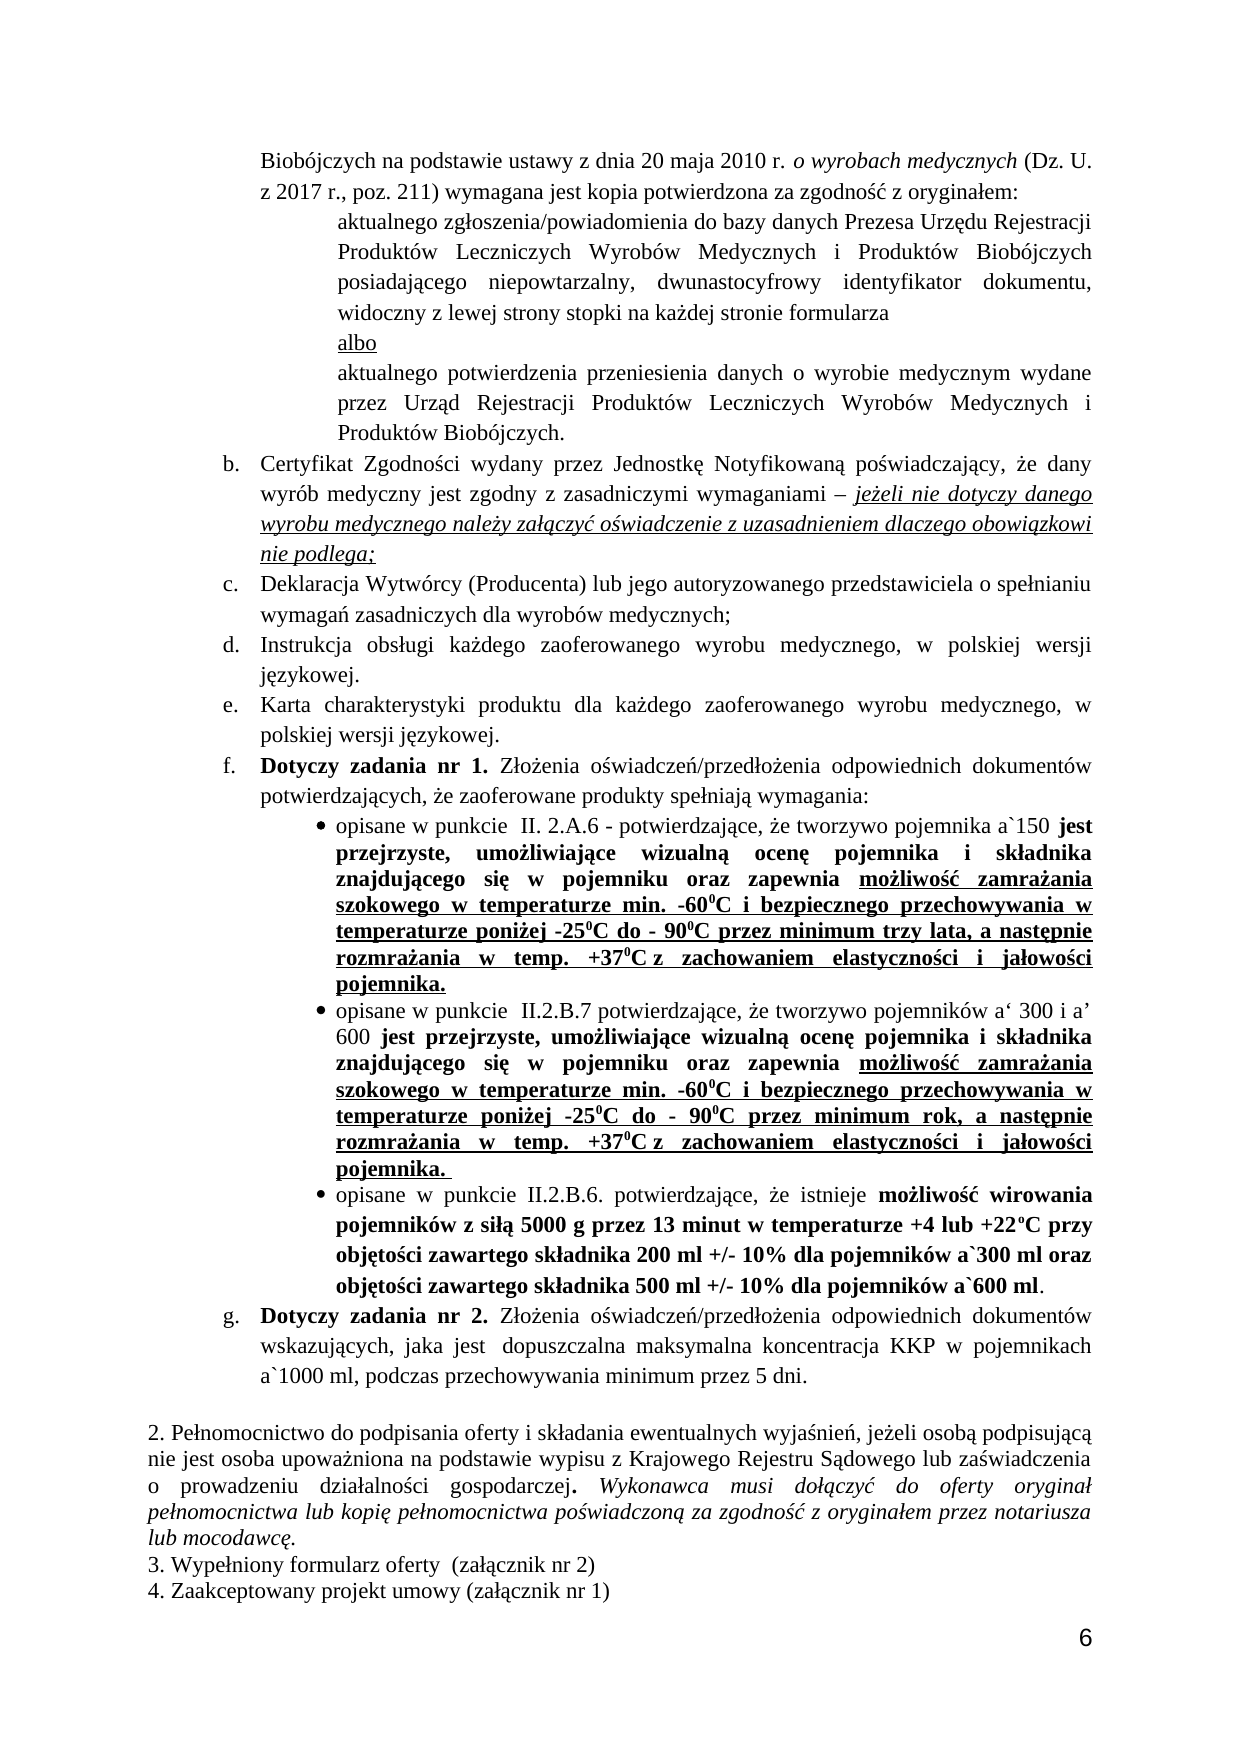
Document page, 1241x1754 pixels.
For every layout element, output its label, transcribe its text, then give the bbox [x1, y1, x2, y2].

list Karta charakterystyki produktu dla każdego zaoferowanego wyrobu medycznego, w polskiej wersji językowej. [223, 691, 1093, 748]
list Dotyczy zadania nr 2. Złożenia oświadczeń/przedłożenia odpowiednich dokumentów wskazujących, jaka jest dopuszczalna maksymalna koncentracja KKP w pojemnikach a`1000 ml, podczas przechowywania minimum przez 5 dni. [223, 1302, 1093, 1389]
text 4. Zaakceptowany projekt umowy (załącznik nr 1) [148, 1577, 1092, 1603]
list aktualnego zgłoszenia/powiadomienia do bazy danych Prezesa Urzędu Rejestracji Produktów Leczniczych Wyrobów Medycznych i Produktów Biobójczych posiadającego niepowtarzalny, dwunastocyfrowy identyfikator dokumentu, widoczny z lewej strony stopki na każdej stronie formularza [337, 208, 1093, 325]
list Deklaracja Wytwórcy (Producenta) lub jego autoryzowanego przedstawiciela o spełnianiu wymagań zasadniczych dla wyrobów medycznych; [223, 571, 1093, 627]
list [223, 148, 1093, 204]
list albo [337, 329, 1093, 355]
list Instrukcja obsługi każdego zaoferowanego wyrobu medycznego, w polskiej wersji językowej. [223, 631, 1093, 687]
list opisane w punkcie II. 2.A.6 - potwierdzające, że tworzywo pojemnika a`150 jest przejrzyste, umożliwiające wizualną ocenę pojemnika i składnika znajdującego się w pojemniku oraz zapewnia możliwość zamrażania szokowego w temperaturze min. -600C i bezpiecznego przechowywania w temperaturze poniżej -250C do - 900C przez minimum trzy lata, a następnie rozmrażania w temp. +370C z zachowaniem elastyczności i jałowości pojemnika. [317, 812, 1093, 997]
list opisane w punkcie II.2.B.6. potwierdzające, że istnieje możliwość wirowania pojemników z siłą przez 13 minut w temperaturze +4 lub +22oC przy objętości zawartego składnika 200 ml +/- 10% dla pojemników a`300 ml oraz objętości zawartego składnika 500 ml +/- 10% dla pojemników a`600 ml. [317, 1181, 1093, 1298]
list Certyfikat Zgodności wydany przez Jednostkę Notyfikowaną poświadczający, że dany wyrób medyczny jest zgodny z zasadniczymi wymaganiami – jeżeli nie dotyczy danego wyrobu medycznego należy załączyć oświadczenie z uzasadnieniem dlaczego obowiązkowi nie podlega; [223, 450, 1093, 567]
list opisane w punkcie II.2.B.7 potwierdzające, że tworzywo pojemników a‘ 300 i a’ 600 jest przejrzyste, umożliwiające wizualną ocenę pojemnika i składnika znajdującego się w pojemniku oraz zapewnia możliwość zamrażania szokowego w temperaturze min. -600C i bezpiecznego przechowywania w temperaturze poniżej -250C do - 900C przez minimum rok, a następnie rozmrażania w temp. +370C z zachowaniem elastyczności i jałowości pojemnika. [317, 997, 1093, 1181]
text 2. Pełnomocnictwo do podpisania oferty i składania ewentualnych wyjaśnień, jeżeli osobą podpisującą nie jest osoba upoważniona na podstawie wypisu z Krajowego Rejestru Sądowego lub zaświadczenia o prowadzeniu działalności gospodarczej. Wykonawca musi dołączyć do oferty oryginał pełnomocnictwa lub kopię pełnomocnictwa poświadczoną za zgodność z oryginałem przez notariusza lub mocodawcę. [148, 1419, 1093, 1551]
list Dotyczy zadania nr 1. Złożenia oświadczeń/przedłożenia odpowiednich dokumentów potwierdzających, że zaoferowane produkty spełniają wymagania: [223, 752, 1093, 808]
text 3. Wypełniony formularz oferty (załącznik nr 2) [148, 1551, 1092, 1577]
list aktualnego potwierdzenia przeniesienia danych o wyrobie medycznym wydane przez Urząd Rejestracji Produktów Leczniczych Wyrobów Medycznych i Produktów Biobójczych. [337, 359, 1093, 446]
